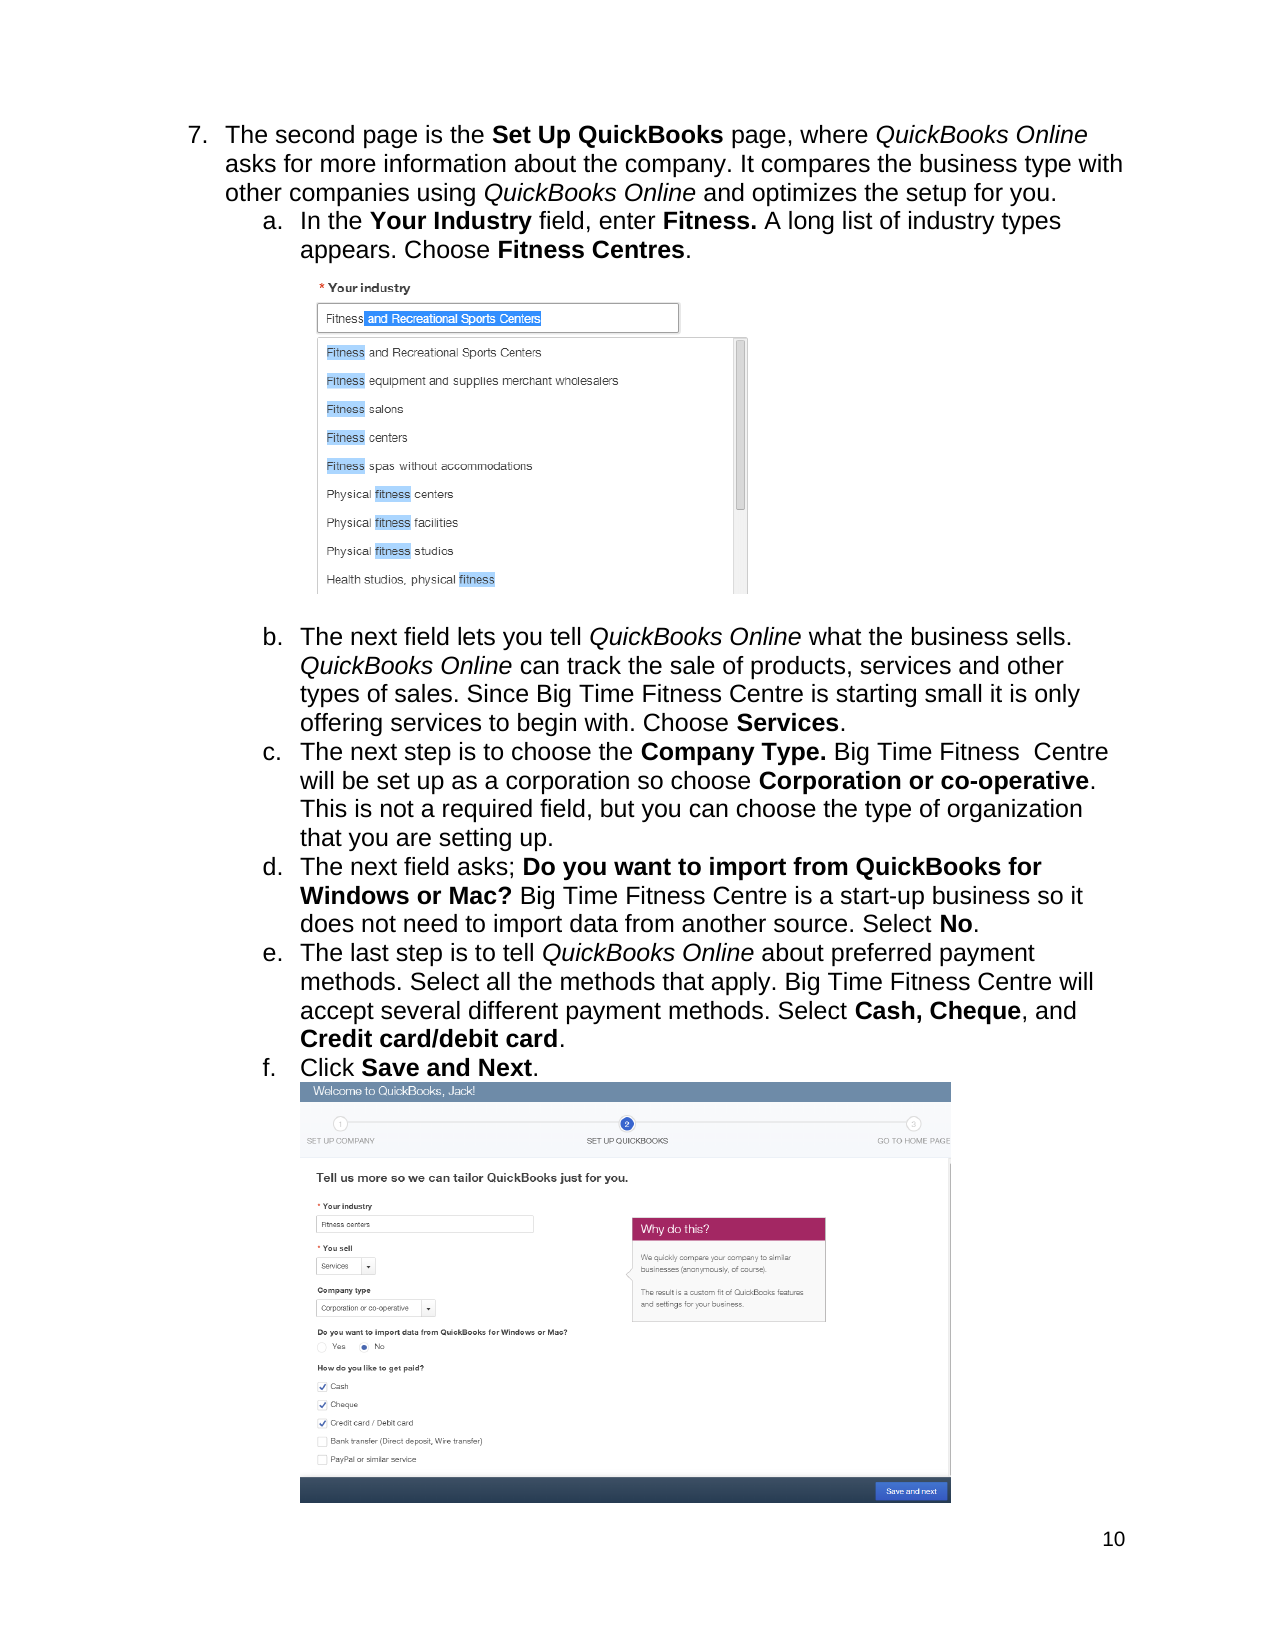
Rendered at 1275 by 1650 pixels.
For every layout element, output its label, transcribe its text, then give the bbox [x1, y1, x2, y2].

picture [300, 1082, 951, 1503]
picture [307, 270, 750, 594]
list The second page is the Set Up QuickBooks page, where QuickBooks Online asks for more information about the company. It compares the business type with other companies using QuickBooks Online and optimizes the setup for you. [187, 120, 1125, 206]
list Click Save and Next. [262, 1053, 1125, 1082]
list The next step is to choose the Company Type. Big Time Fitness Centre will be set up as a corporation so choose Corporation or co-operative. This is not a required field, but you can choose the type of organization that you are setting up. [262, 737, 1125, 852]
list The last step is to tell QuickBooks Online about preferred payment methods. Select all the methods that apply. Big Time Fitness Centre will accept several different payment methods. Select Cash, Cheque, and Credit card/debit card. [262, 938, 1125, 1053]
list The next field lets you tell QuickBooks Online what the business sells. QuickBooks Online can track the sale of products, services and other types of sales. Since Big Time Fitness Centre is starting small it is only offering services to begin with. Choose Services. [262, 622, 1125, 737]
list The next field asks; Do you want to import from QuickBooks for Windows or Mac? Big Time Fitness Centre is a start-up business so it does not need to import data from another source. Select No. [262, 852, 1125, 938]
list In the Your Industry field, enter Fitness. A long list of industry types appears. Choose Fitness Centres. [262, 206, 1125, 264]
